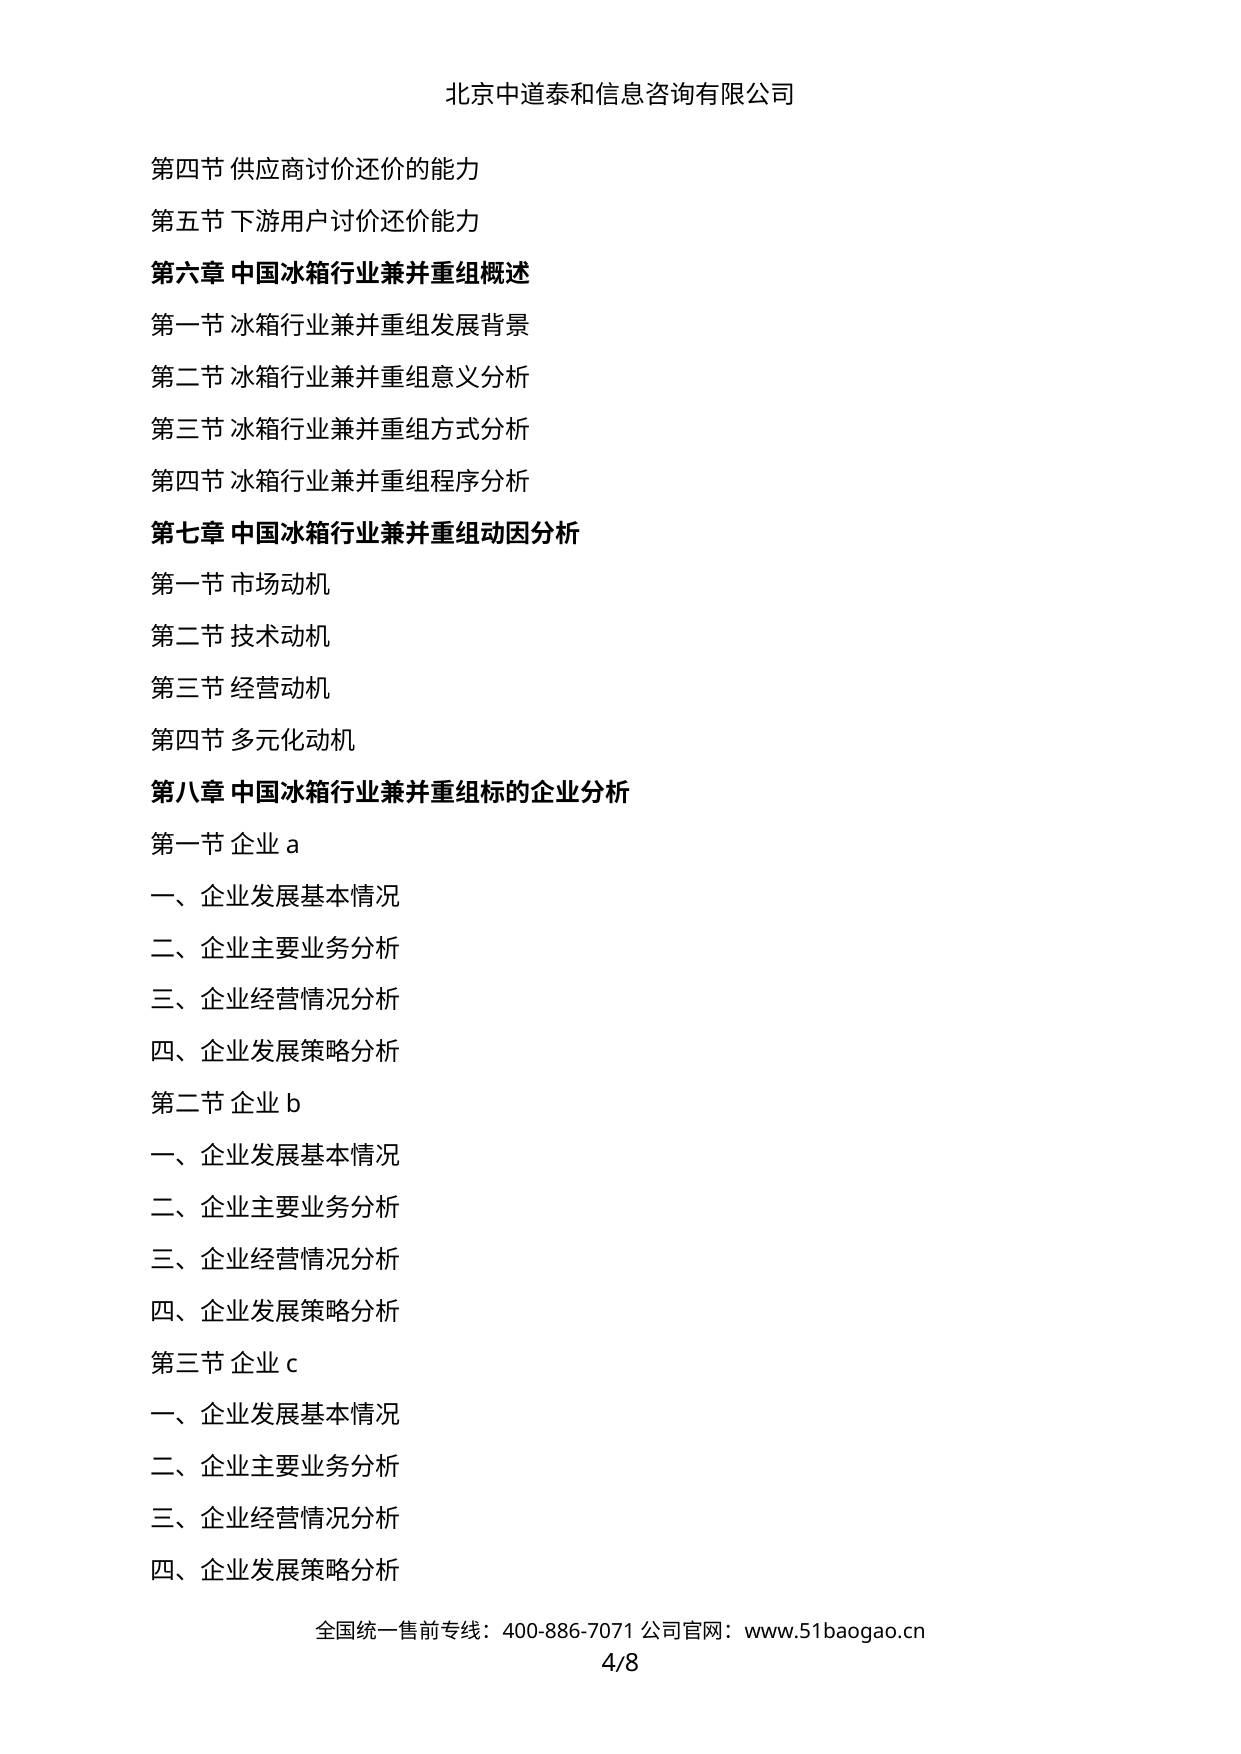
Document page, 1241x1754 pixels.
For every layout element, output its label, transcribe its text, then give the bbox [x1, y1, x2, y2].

text 第二节 企业b [150, 1084, 1090, 1120]
text 第四节 供应商讨价还价的能力 [150, 150, 1090, 186]
text 第六章 中国冰箱行业兼并重组概述 [150, 254, 1090, 290]
text 三、企业经营情况分析 [150, 1239, 1090, 1276]
text 第一节 企业a [150, 824, 1090, 861]
text 三、企业经营情况分析 [150, 980, 1090, 1016]
text 第三节 冰箱行业兼并重组方式分析 [150, 409, 1090, 446]
text 二、企业主要业务分析 [150, 1187, 1090, 1224]
text 一、企业发展基本情况 [150, 1395, 1090, 1431]
text 四、企业发展策略分析 [150, 1551, 1090, 1587]
text 第四节 多元化动机 [150, 721, 1090, 757]
text 二、企业主要业务分析 [150, 1447, 1090, 1483]
text 一、企业发展基本情况 [150, 876, 1090, 912]
text 四、企业发展策略分析 [150, 1291, 1090, 1327]
text 第五节 下游用户讨价还价能力 [150, 202, 1090, 238]
text 第四节 冰箱行业兼并重组程序分析 [150, 461, 1090, 497]
text 第二节 技术动机 [150, 617, 1090, 653]
text 三、企业经营情况分析 [150, 1499, 1090, 1535]
text 第一节 市场动机 [150, 565, 1090, 601]
text 一、企业发展基本情况 [150, 1136, 1090, 1172]
text 二、企业主要业务分析 [150, 928, 1090, 964]
text 第七章 中国冰箱行业兼并重组动因分析 [150, 513, 1090, 549]
text 四、企业发展策略分析 [150, 1032, 1090, 1068]
text 第八章 中国冰箱行业兼并重组标的企业分析 [150, 772, 1090, 809]
text 第二节 冰箱行业兼并重组意义分析 [150, 357, 1090, 394]
text 第三节 经营动机 [150, 669, 1090, 705]
text 第一节 冰箱行业兼并重组发展背景 [150, 306, 1090, 342]
text 第三节 企业c [150, 1343, 1090, 1379]
